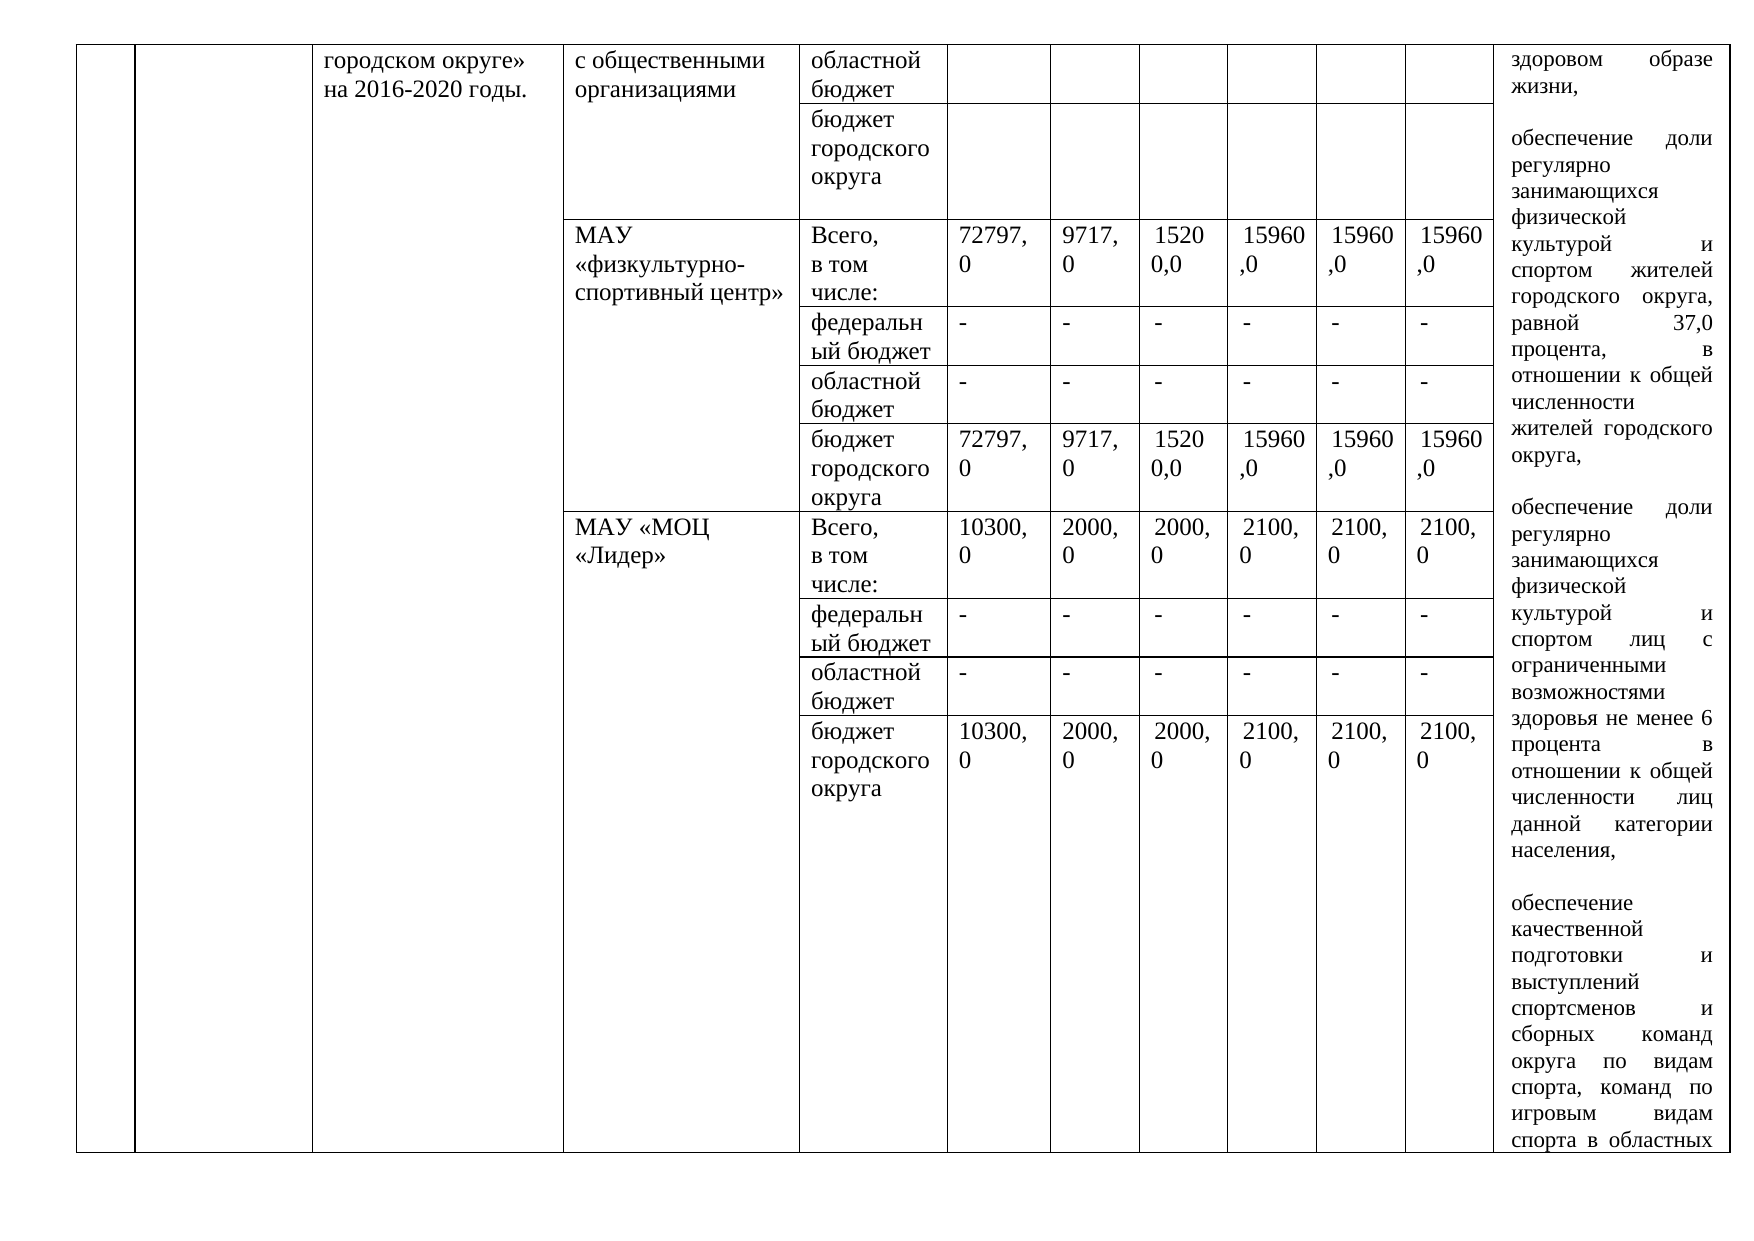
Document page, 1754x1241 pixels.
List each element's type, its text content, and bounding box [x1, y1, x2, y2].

table_cell 10300,0 [948, 716, 1050, 1152]
table_cell [948, 45, 1050, 103]
table_cell - [1140, 599, 1227, 656]
table_cell 15960,0 [1317, 424, 1405, 511]
table_cell 72797,0 [948, 220, 1050, 306]
table_cell - [1406, 658, 1493, 715]
table_cell - [948, 366, 1050, 423]
table_cell Всего, в том числе: [800, 512, 947, 598]
table_cell 2100,0 [1406, 716, 1493, 1152]
table_cell - [1228, 307, 1316, 365]
table_cell [1317, 45, 1405, 103]
table_cell 9717,0 [1051, 424, 1139, 511]
table_cell МАУ «МОЦ «Лидер» [564, 512, 799, 1152]
table_cell 2100,0 [1317, 512, 1405, 598]
table_cell МАУ «физкультурно-спортивный центр» [564, 220, 799, 511]
table_cell - [948, 307, 1050, 365]
table_cell 2100,0 [1228, 716, 1316, 1152]
table_cell [1317, 104, 1405, 219]
table_cell - [1140, 658, 1227, 715]
table_cell 2000,0 [1140, 512, 1227, 598]
table_cell 15200,0 [1140, 220, 1227, 306]
table_cell - [1317, 366, 1405, 423]
table_cell - [1317, 658, 1405, 715]
table_cell [1406, 104, 1493, 219]
table_cell [1051, 45, 1139, 103]
table_cell областной бюджет [800, 45, 947, 103]
table_cell 15960,0 [1406, 220, 1493, 306]
table_cell - [1317, 599, 1405, 656]
table_cell 15960,0 [1228, 424, 1316, 511]
table_cell - [948, 658, 1050, 715]
table_cell - [948, 599, 1050, 656]
table_cell 2000,0 [1051, 512, 1139, 598]
table_cell 10300,0 [948, 512, 1050, 598]
table_cell - [1051, 366, 1139, 423]
table_cell 15960,0 [1317, 220, 1405, 306]
table_cell 2000,0 [1140, 716, 1227, 1152]
table_cell областной бюджет [800, 658, 947, 715]
table_cell 2100,0 [1317, 716, 1405, 1152]
table_cell 2100,0 [1228, 512, 1316, 598]
table_cell бюджет городского округа [800, 104, 947, 219]
table_cell [1140, 45, 1227, 103]
table_cell - [1406, 307, 1493, 365]
table_cell - [1228, 658, 1316, 715]
table_cell - [1406, 366, 1493, 423]
table_cell 2100,0 [1406, 512, 1493, 598]
table_cell - [1140, 307, 1227, 365]
table_cell - [1317, 307, 1405, 365]
table_cell 72797,0 [948, 424, 1050, 511]
table_cell Всего, в том числе: [800, 220, 947, 306]
table_cell [1228, 45, 1316, 103]
table_cell [1051, 104, 1139, 219]
table_cell 15960,0 [1406, 424, 1493, 511]
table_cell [800, 716, 947, 1152]
table_cell - [1140, 366, 1227, 423]
table_cell [1140, 104, 1227, 219]
table_cell федеральный бюджет [800, 307, 947, 365]
table_cell 9717,0 [1051, 220, 1139, 306]
table_cell бюджет городского округа [800, 424, 947, 511]
table_cell [1406, 45, 1493, 103]
table_cell [1228, 104, 1316, 219]
table_cell 2000,0 [1051, 716, 1139, 1152]
table_cell - [1228, 599, 1316, 656]
table_cell - [1051, 658, 1139, 715]
table_cell 15200,0 [1140, 424, 1227, 511]
table_cell [948, 104, 1050, 219]
table_cell - [1228, 366, 1316, 423]
table_cell областной бюджет [800, 366, 947, 423]
table_cell - [1406, 599, 1493, 656]
table_cell 15960,0 [1228, 220, 1316, 306]
table_cell - [1051, 599, 1139, 656]
table_cell федеральный бюджет [800, 599, 947, 656]
table_cell - [1051, 307, 1139, 365]
